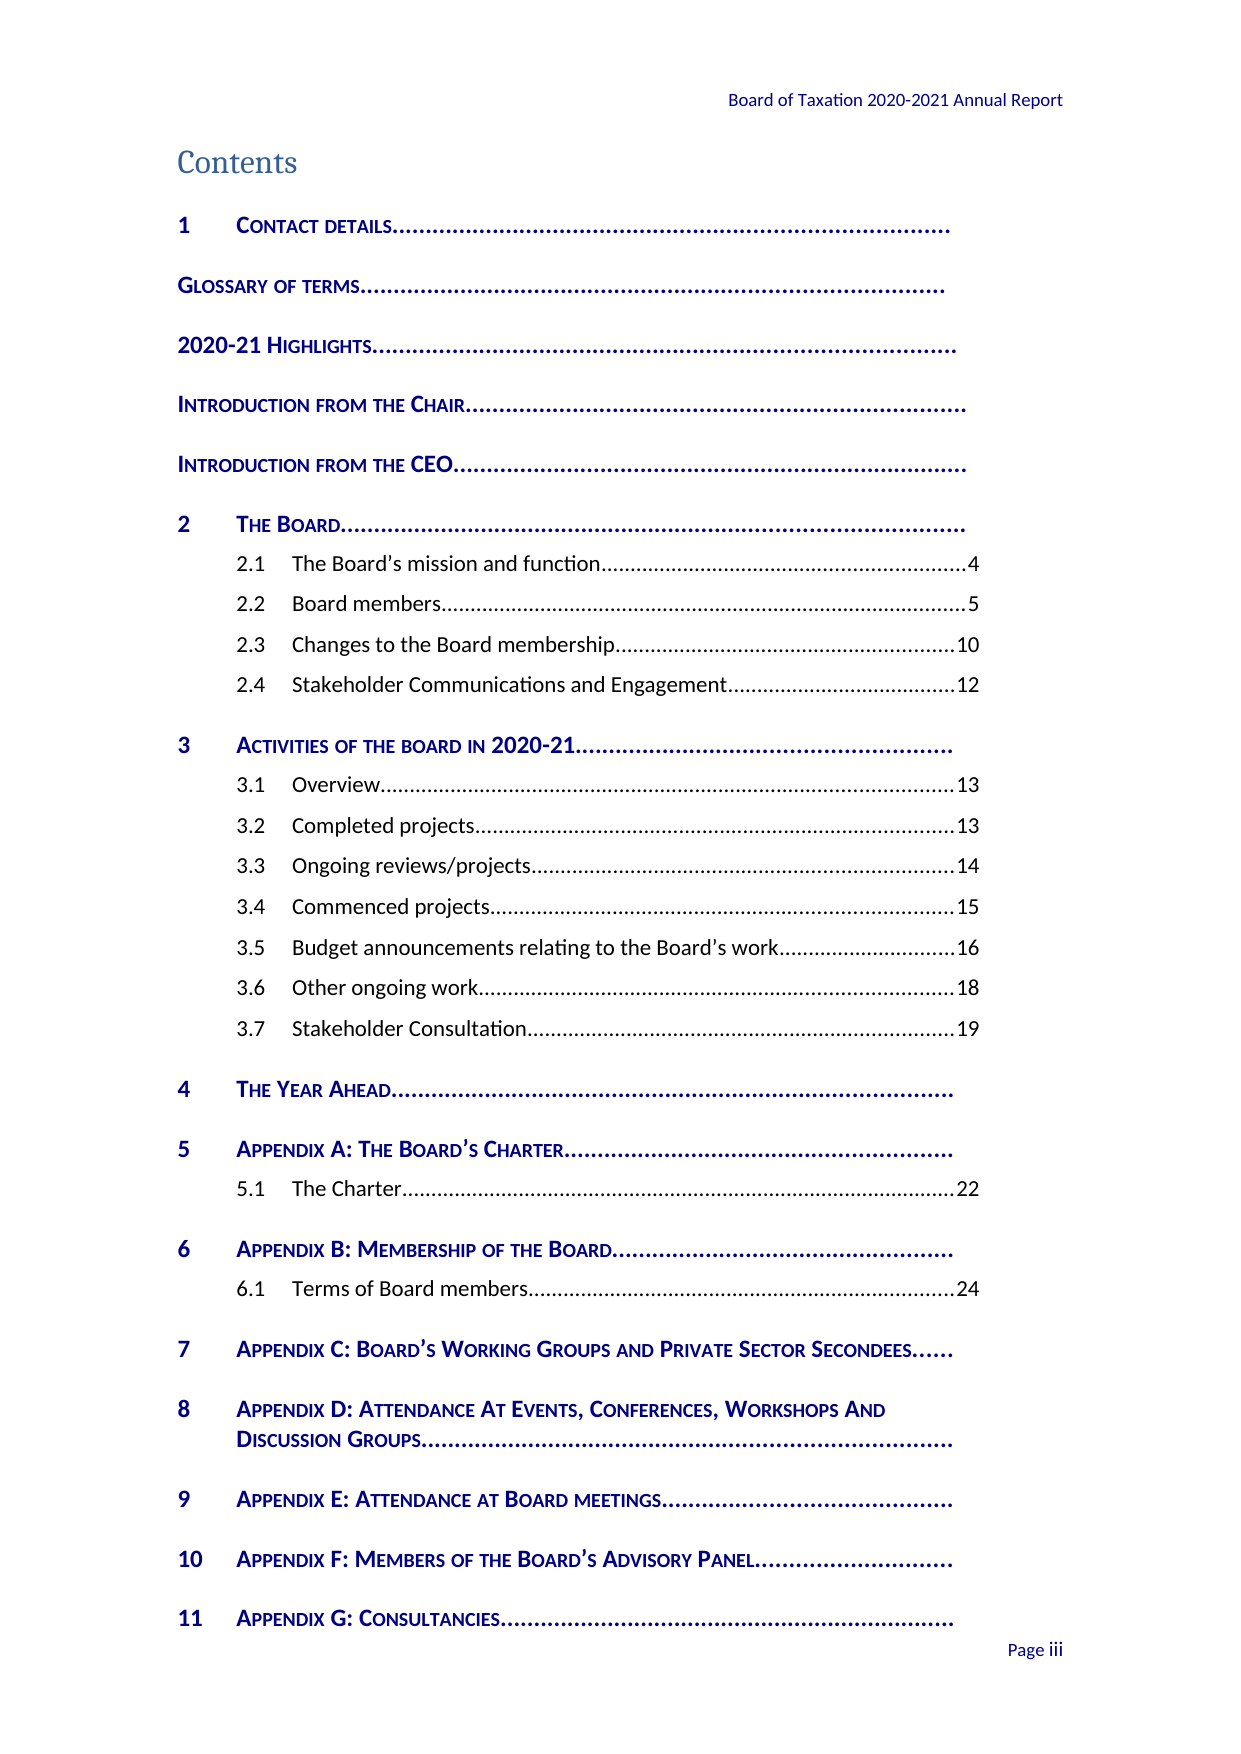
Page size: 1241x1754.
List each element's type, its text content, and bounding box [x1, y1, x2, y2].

text 4 The Year Ahead 21 [177, 1073, 945, 1103]
text 3 Activities of the board in 2020-21 13 [177, 730, 945, 760]
text 7 Appendix C: Board’s Working Groups and Private Sector Secondees 25 [177, 1333, 945, 1364]
subtitle Contents [177, 143, 1063, 181]
text 9 Appendix E: Attendance at Board meetings 27 [177, 1483, 945, 1513]
text 10 Appendix F: Members of the Board’s Advisory Panel 28 [177, 1543, 945, 1573]
text 2 The Board 4 [177, 508, 945, 538]
text 5 Appendix A: The Board’s Charter 22 [177, 1133, 945, 1163]
text 2.4 Stakeholder Communications and Engagement 12 [236, 670, 974, 698]
text 2.2 Board members 5 [236, 589, 974, 617]
text 3.1 Overview 13 [236, 771, 974, 799]
text 3.7 Stakeholder Consultation 19 [236, 1014, 974, 1042]
text 1 Contact details vii [177, 209, 945, 240]
text Introduction from the Chair 1 [177, 388, 945, 419]
text Glossary of terms viii [177, 269, 945, 300]
text 6 Appendix B: Membership of the Board 24 [177, 1233, 945, 1263]
text 8 Appendix D: Attendance At Events, Conferences, Workshops And Discussion Groups 26 [177, 1393, 945, 1454]
text 2.1 The Board’s mission and function 4 [236, 549, 974, 577]
text 3.3 Ongoing reviews/projects 14 [236, 852, 974, 880]
text 5.1 The Charter 22 [236, 1174, 974, 1202]
text 6.1 Terms of Board members 24 [236, 1274, 974, 1302]
text 3.2 Completed projects 13 [236, 811, 974, 839]
text Introduction from the CEO 2 [177, 448, 945, 479]
text 2.3 Changes to the Board membership 10 [236, 630, 974, 658]
text 11 Appendix G: Consultancies 30 [177, 1602, 945, 1633]
text 3.6 Other ongoing work 18 [236, 973, 974, 1001]
text 2020-21 Highlights ix [177, 329, 945, 359]
text 3.5 Budget announcements relating to the Board’s work 16 [236, 933, 974, 961]
text 3.4 Commenced projects 15 [236, 892, 974, 920]
